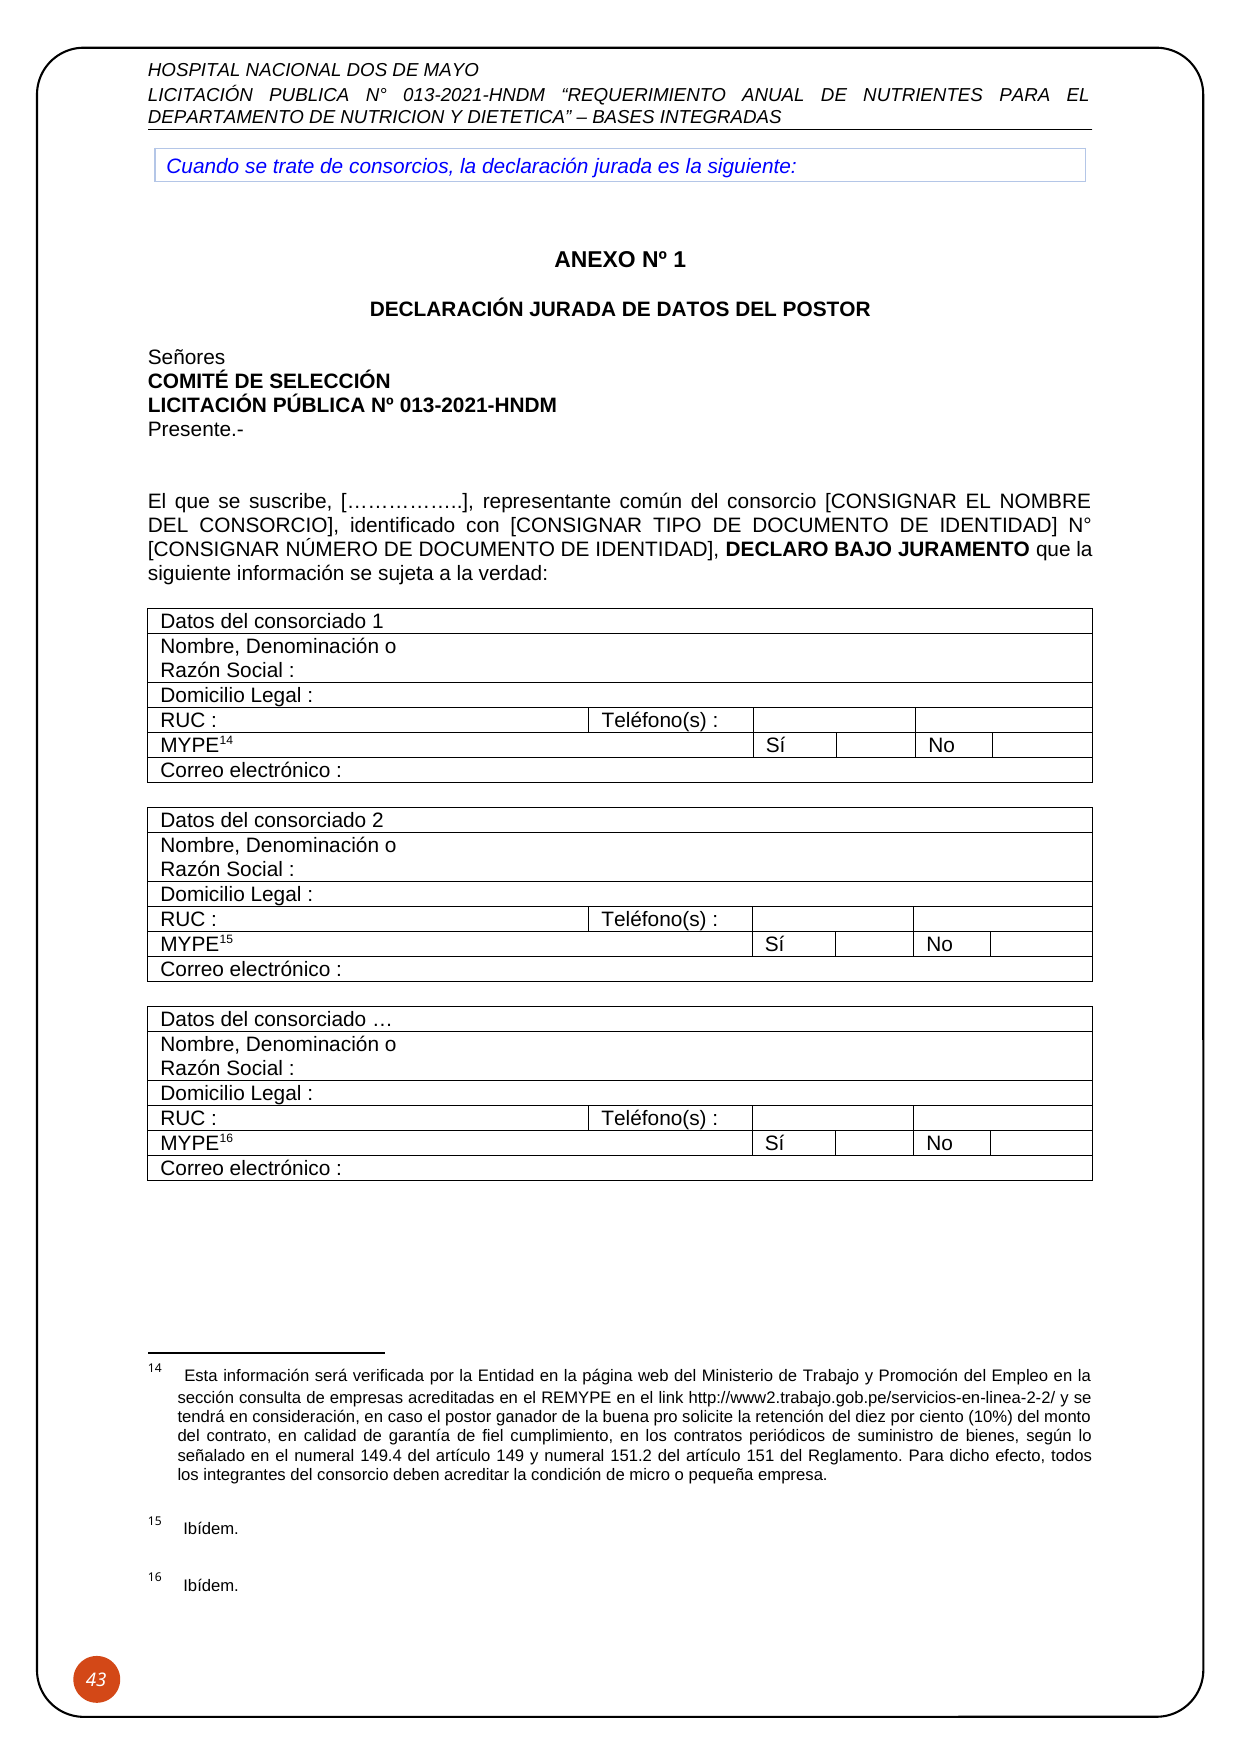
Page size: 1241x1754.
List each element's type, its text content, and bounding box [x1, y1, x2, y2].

table_cell MYPE [148, 733, 753, 757]
table_cell [471, 1081, 1092, 1105]
table_cell [471, 634, 1092, 682]
table_cell Domicilio Legal : [148, 683, 471, 707]
table_cell Nombre, Denominación o Razón Social : [148, 833, 471, 881]
table_cell [914, 1106, 1092, 1130]
table_cell Nombre, Denominación o Razón Social : [148, 1032, 471, 1080]
text LICITACIÓN PÚBLICA Nº 013-2021-HNDM [148, 393, 1092, 417]
table_cell [471, 833, 1092, 881]
table_cell [993, 733, 1092, 757]
table_cell RUC : [148, 1106, 588, 1130]
table_cell Domicilio Legal : [148, 1081, 471, 1105]
table_cell RUC : [148, 708, 588, 732]
table_cell [754, 708, 915, 732]
table_header Datos del consorciado 1 [148, 609, 471, 633]
table_header [471, 1007, 1092, 1031]
table_cell [471, 683, 1092, 707]
table_cell No [914, 932, 990, 956]
table_cell [837, 733, 915, 757]
table_cell RUC : [148, 907, 588, 931]
table_cell Sí [753, 1131, 835, 1155]
table_header Datos del consorciado 2 [148, 808, 471, 832]
table_cell Cuando se trate de consorcios, la declaración jurada es la siguiente: [156, 149, 1085, 181]
table_cell Sí [753, 932, 835, 956]
text Señores [148, 345, 1092, 369]
table_cell [836, 1131, 913, 1155]
table_cell Teléfono(s) : [589, 708, 753, 732]
table_cell MYPE [148, 1131, 752, 1155]
table_cell Correo electrónico : [148, 758, 1092, 782]
table_cell Teléfono(s) : [589, 1106, 752, 1130]
table_cell No [916, 733, 992, 757]
table_cell [471, 1032, 1092, 1080]
table_cell Domicilio Legal : [148, 882, 471, 906]
table_cell [836, 932, 913, 956]
table_cell Correo electrónico : [148, 957, 1092, 981]
table_cell Nombre, Denominación o Razón Social : [148, 634, 471, 682]
table_cell [991, 932, 1092, 956]
table_cell Sí [754, 733, 836, 757]
table_header DECLARACIÓN JURADA DE DATOS DEL POSTOR [170, 297, 1070, 321]
table_cell [471, 882, 1092, 906]
text Presente.- [148, 417, 1092, 441]
table_cell [753, 1106, 913, 1130]
text ANEXO Nº 1 [148, 246, 1092, 273]
table_cell [914, 907, 1092, 931]
table_cell Teléfono(s) : [589, 907, 752, 931]
table_header [471, 808, 1092, 832]
text COMITÉ DE SELECCIÓN [148, 369, 1092, 393]
table_cell [991, 1131, 1092, 1155]
table_cell [753, 907, 913, 931]
text El que se suscribe, [……………..], representante común del consorcio [CONSIGNAR EL NOMBRE DEL CONSORCIO], identificado con [CONSIGNAR TIPO DE DOCUMENTO DE IDENTIDAD] N° [CONSIGNAR NÚMERO DE DOCUMENTO DE IDENTIDAD], DECLARO BAJO JURAMENTO que la siguiente información se sujeta a la verdad: [148, 488, 1092, 584]
table_cell MYPE [148, 932, 752, 956]
table_header Datos del consorciado … [148, 1007, 471, 1031]
table_cell No [914, 1131, 990, 1155]
table_cell Correo electrónico : [148, 1156, 1092, 1180]
table_cell [916, 708, 1092, 732]
table_header [471, 609, 1092, 633]
